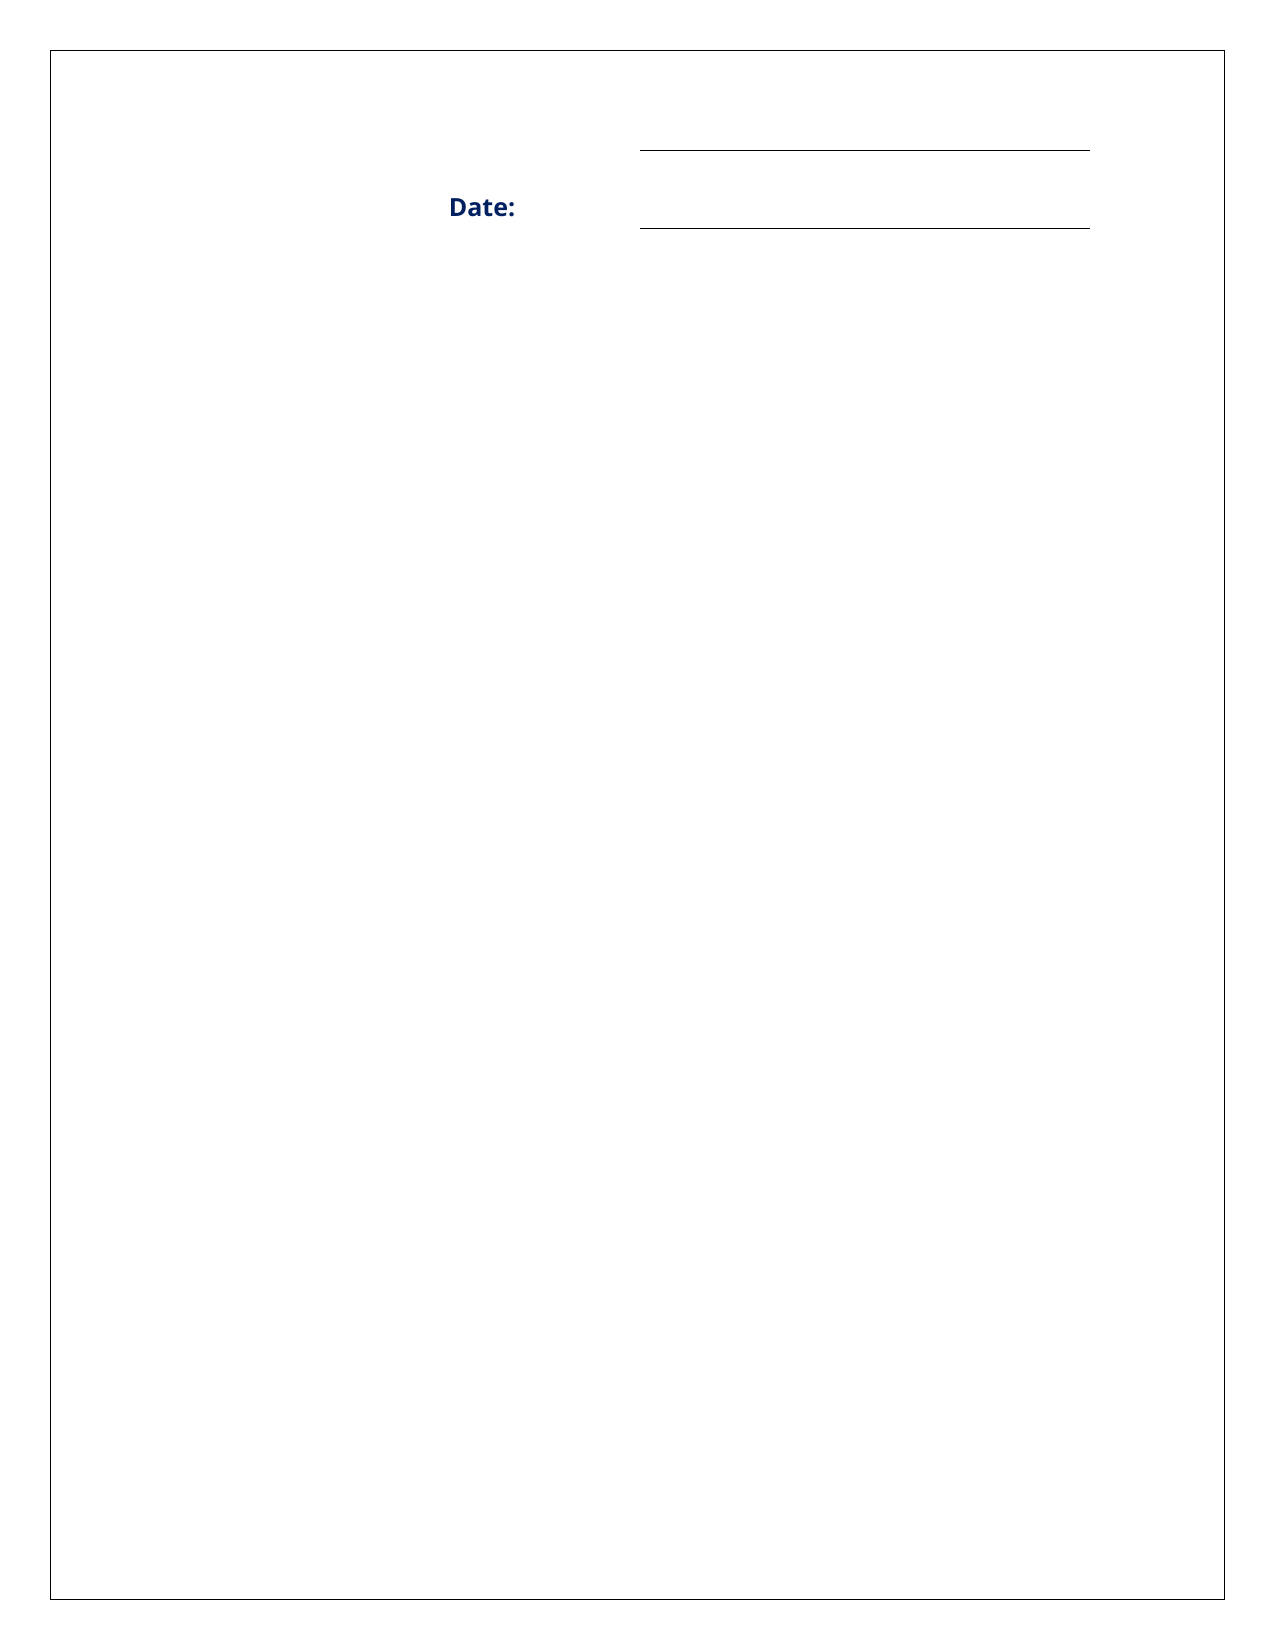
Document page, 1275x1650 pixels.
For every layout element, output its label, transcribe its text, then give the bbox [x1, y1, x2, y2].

table_cell Date: [438, 150, 640, 228]
table_cell [640, 151, 1090, 228]
